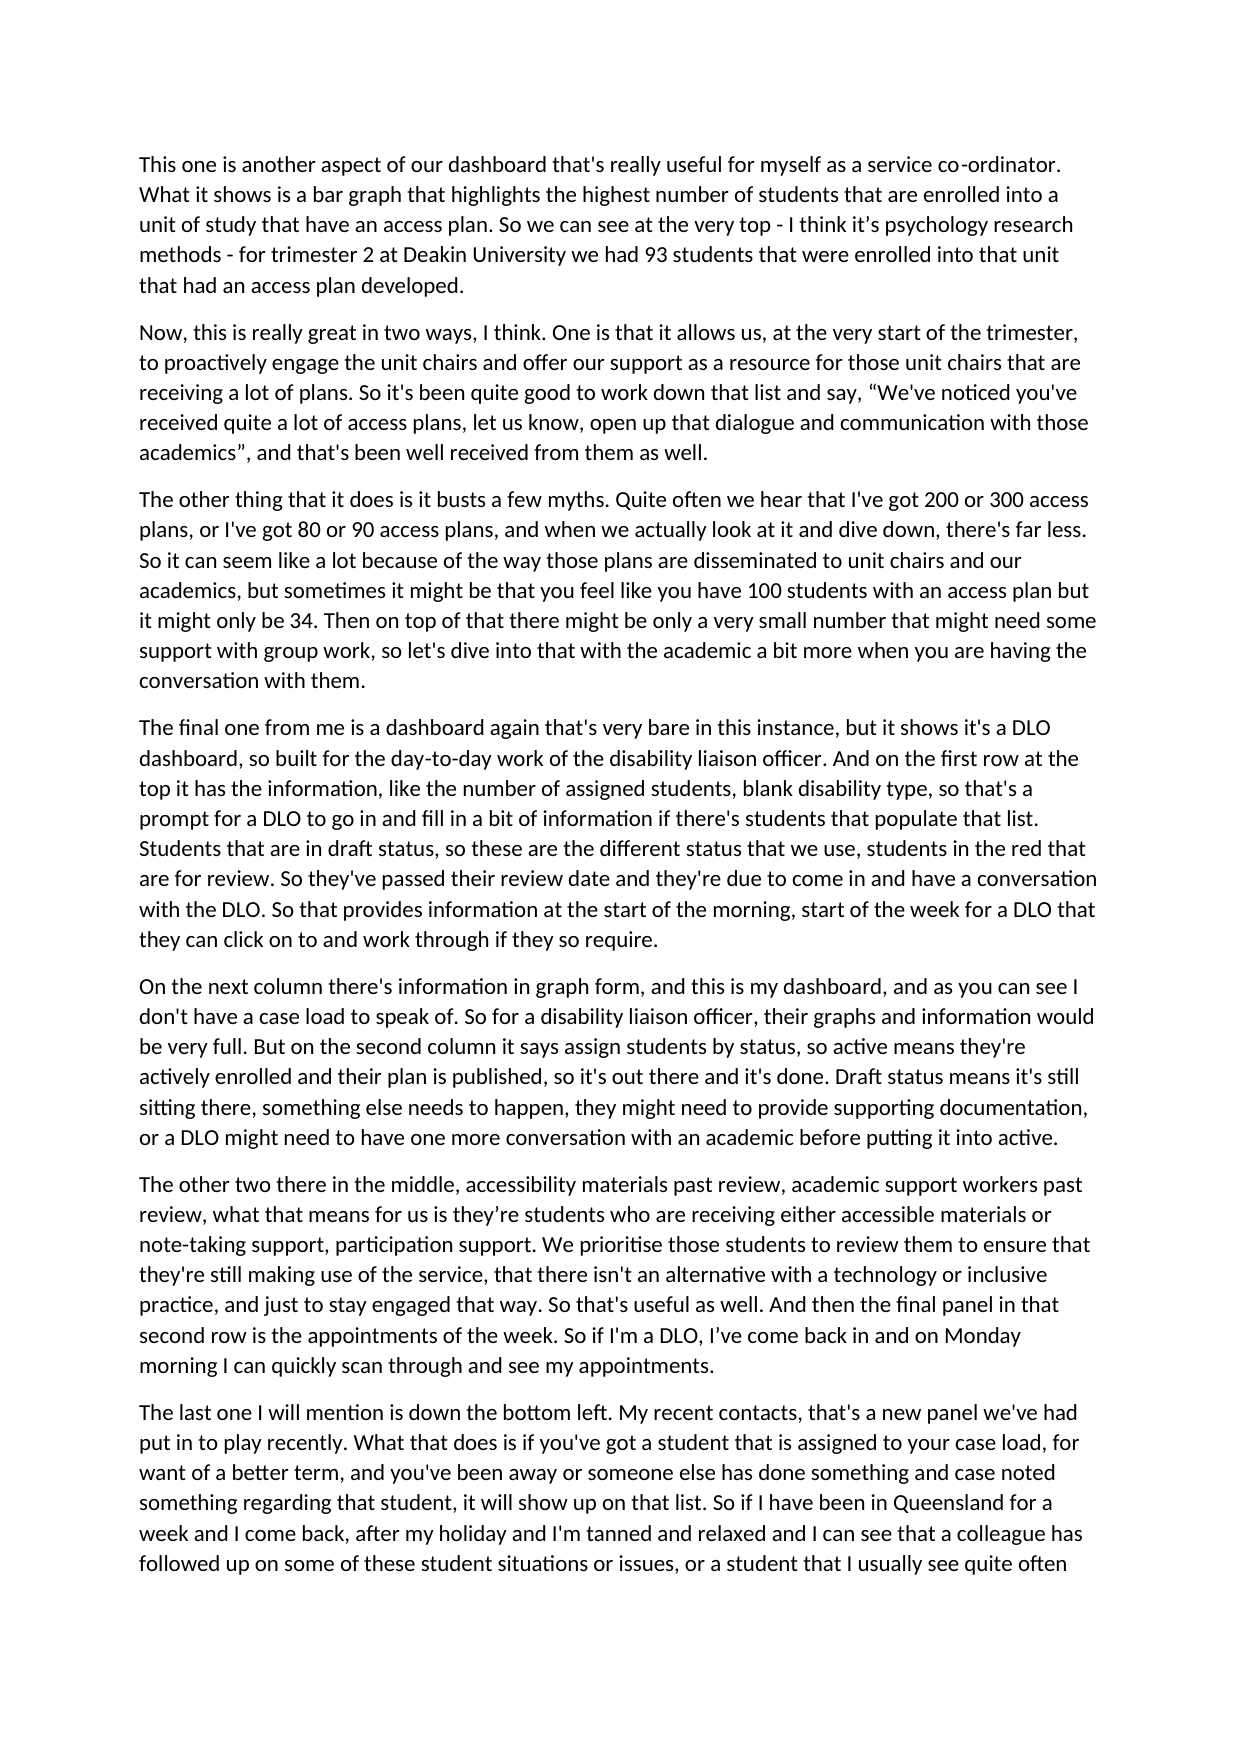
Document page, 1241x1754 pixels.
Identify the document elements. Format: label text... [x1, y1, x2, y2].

text The final one from me is a dashboard again that's very bare in this instance, but it shows it's a DLO dashboard, so built for the day-to-day work of the disability liaison officer. And on the first row at the top it has the information, like the number of assigned students, blank disability type, so that's a prompt for a DLO to go in and fill in a bit of information if there's students that populate that list. Students that are in draft status, so these are the different status that we use, students in the red that are for review. So they've passed their review date and they're due to come in and have a conversation with the DLO. So that provides information at the start of the morning, start of the week for a DLO that they can click on to and work through if they so require. [139, 713, 1101, 953]
text On the next column there's information in graph form, and this is my dashboard, and as you can see I don't have a case load to speak of. So for a disability liaison officer, their graphs and information would be very full. But on the second column it says assign students by status, so active means they're actively enrolled and their plan is published, so it's out there and it's done. Draft status means it's still sitting there, something else needs to happen, they might need to provide supporting documentation, or a DLO might need to have one more conversation with an academic before putting it into active. [139, 972, 1101, 1151]
text This one is another aspect of our dashboard that's really useful for myself as a service co-ordinator. What it shows is a bar graph that highlights the highest number of students that are enrolled into a unit of study that have an access plan. So we can see at the very top - I think it’s psychology research methods - for trimester 2 at Deakin University we had 93 students that were enrolled into that unit that had an access plan developed. [139, 150, 1101, 299]
text The other thing that it does is it busts a few myths. Quite often we hear that I've got 200 or 300 access plans, or I've got 80 or 90 access plans, and when we actually look at it and dive down, there's far less. So it can seem like a lot because of the way those plans are disseminated to unit chairs and our academics, but sometimes it might be that you feel like you have 100 students with an access plan but it might only be 34. Then on top of that there might be only a very small number that might need some support with group work, so let's dive into that with the academic a bit more when you are having the conversation with them. [139, 485, 1101, 695]
text The other two there in the middle, accessibility materials past review, academic support workers past review, what that means for us is they’re students who are receiving either accessible materials or note-taking support, participation support. We prioritise those students to review them to ensure that they're still making use of the service, that there isn't an alternative with a technology or inclusive practice, and just to stay engaged that way. So that's useful as well. And then the final panel in that second row is the appointments of the week. So if I'm a DLO, I’ve come back in and on Monday morning I can quickly scan through and see my appointments. [139, 1170, 1101, 1379]
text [139, 1398, 1101, 1577]
text Now, this is really great in two ways, I think. One is that it allows us, at the very start of the trimester, to proactively engage the unit chairs and offer our support as a resource for those unit chairs that are receiving a lot of plans. So it's been quite good to work down that list and say, “We've noticed you've received quite a lot of access plans, let us know, open up that dialogue and communication with those academics”, and that's been well received from them as well. [139, 318, 1101, 467]
